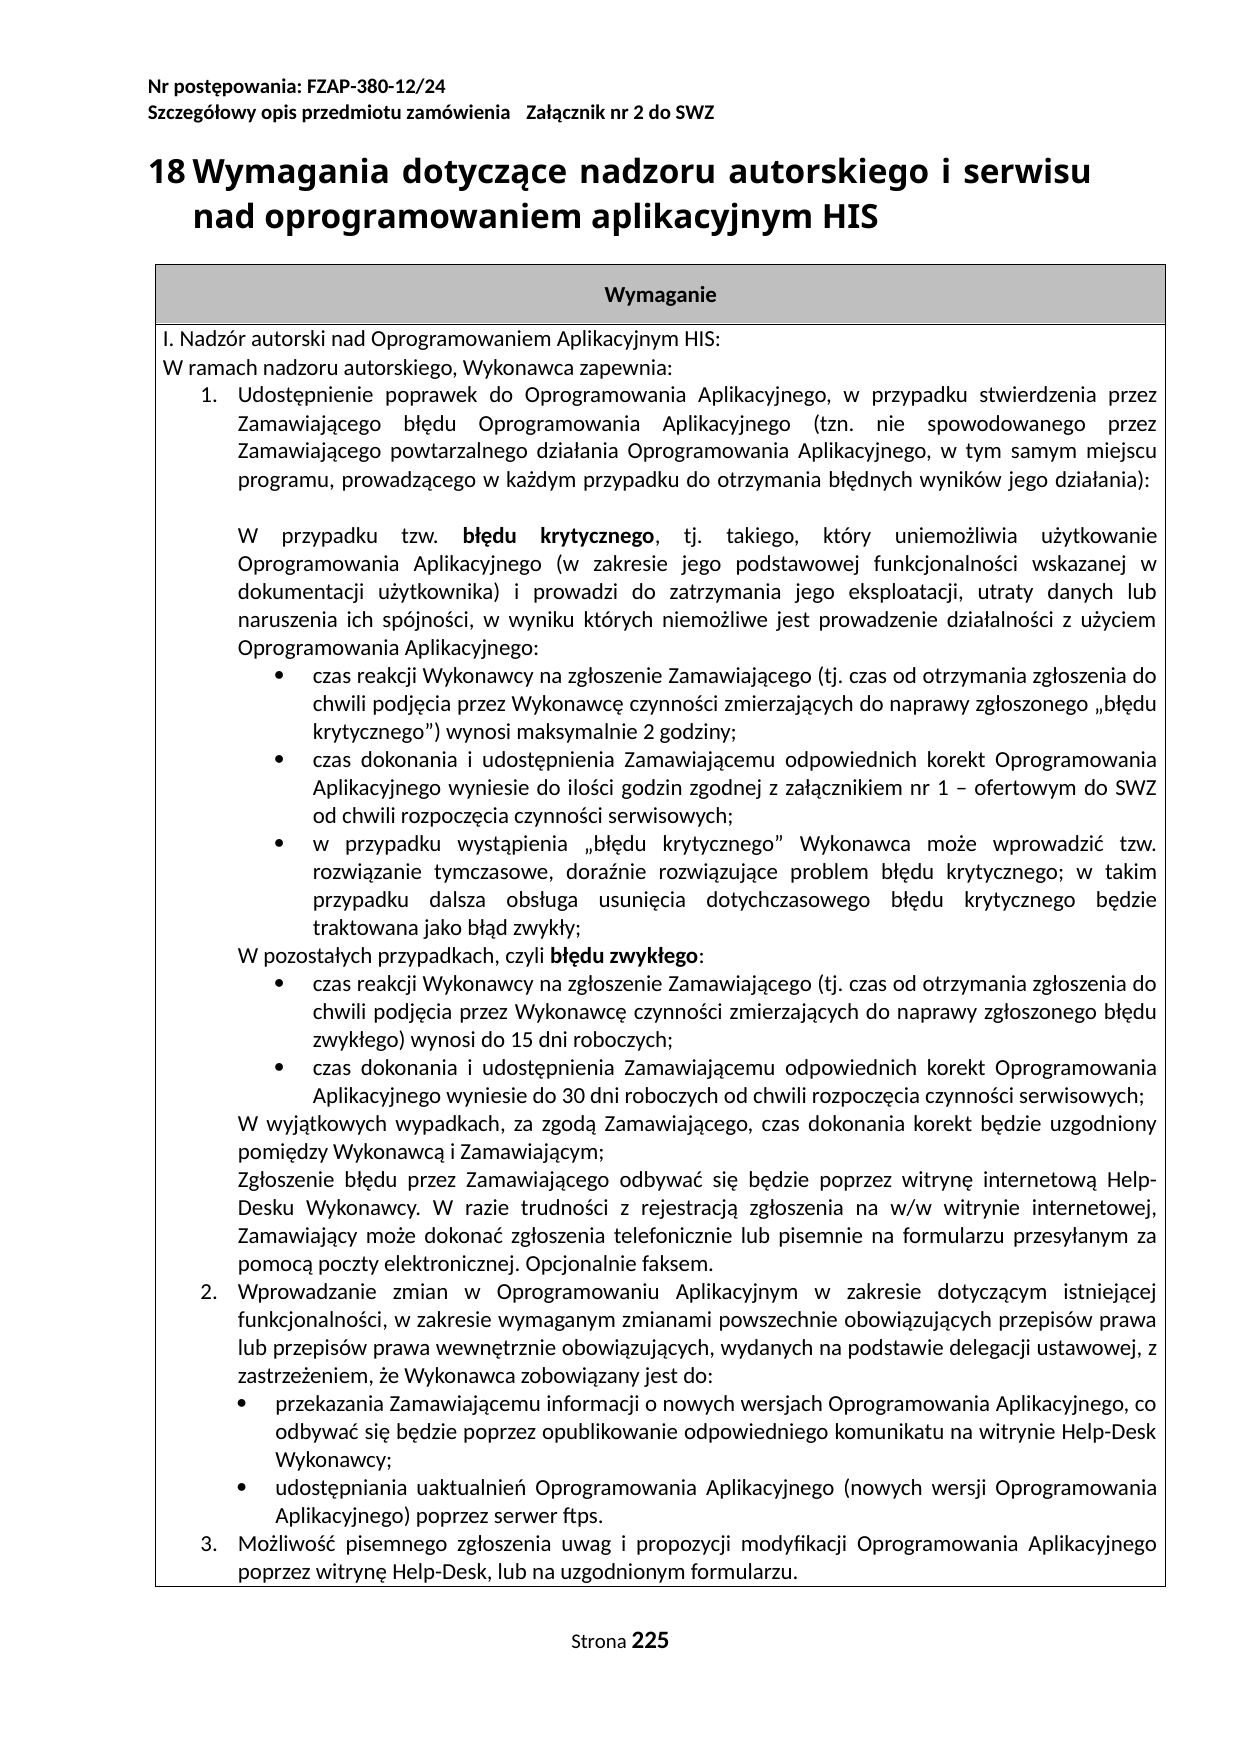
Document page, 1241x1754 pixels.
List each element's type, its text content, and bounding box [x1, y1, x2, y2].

subtitle Wymagania dotyczące nadzoru autorskiego i serwisu nad oprogramowaniem aplikacyjnym HIS [148, 148, 1093, 238]
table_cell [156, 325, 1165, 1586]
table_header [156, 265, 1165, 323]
